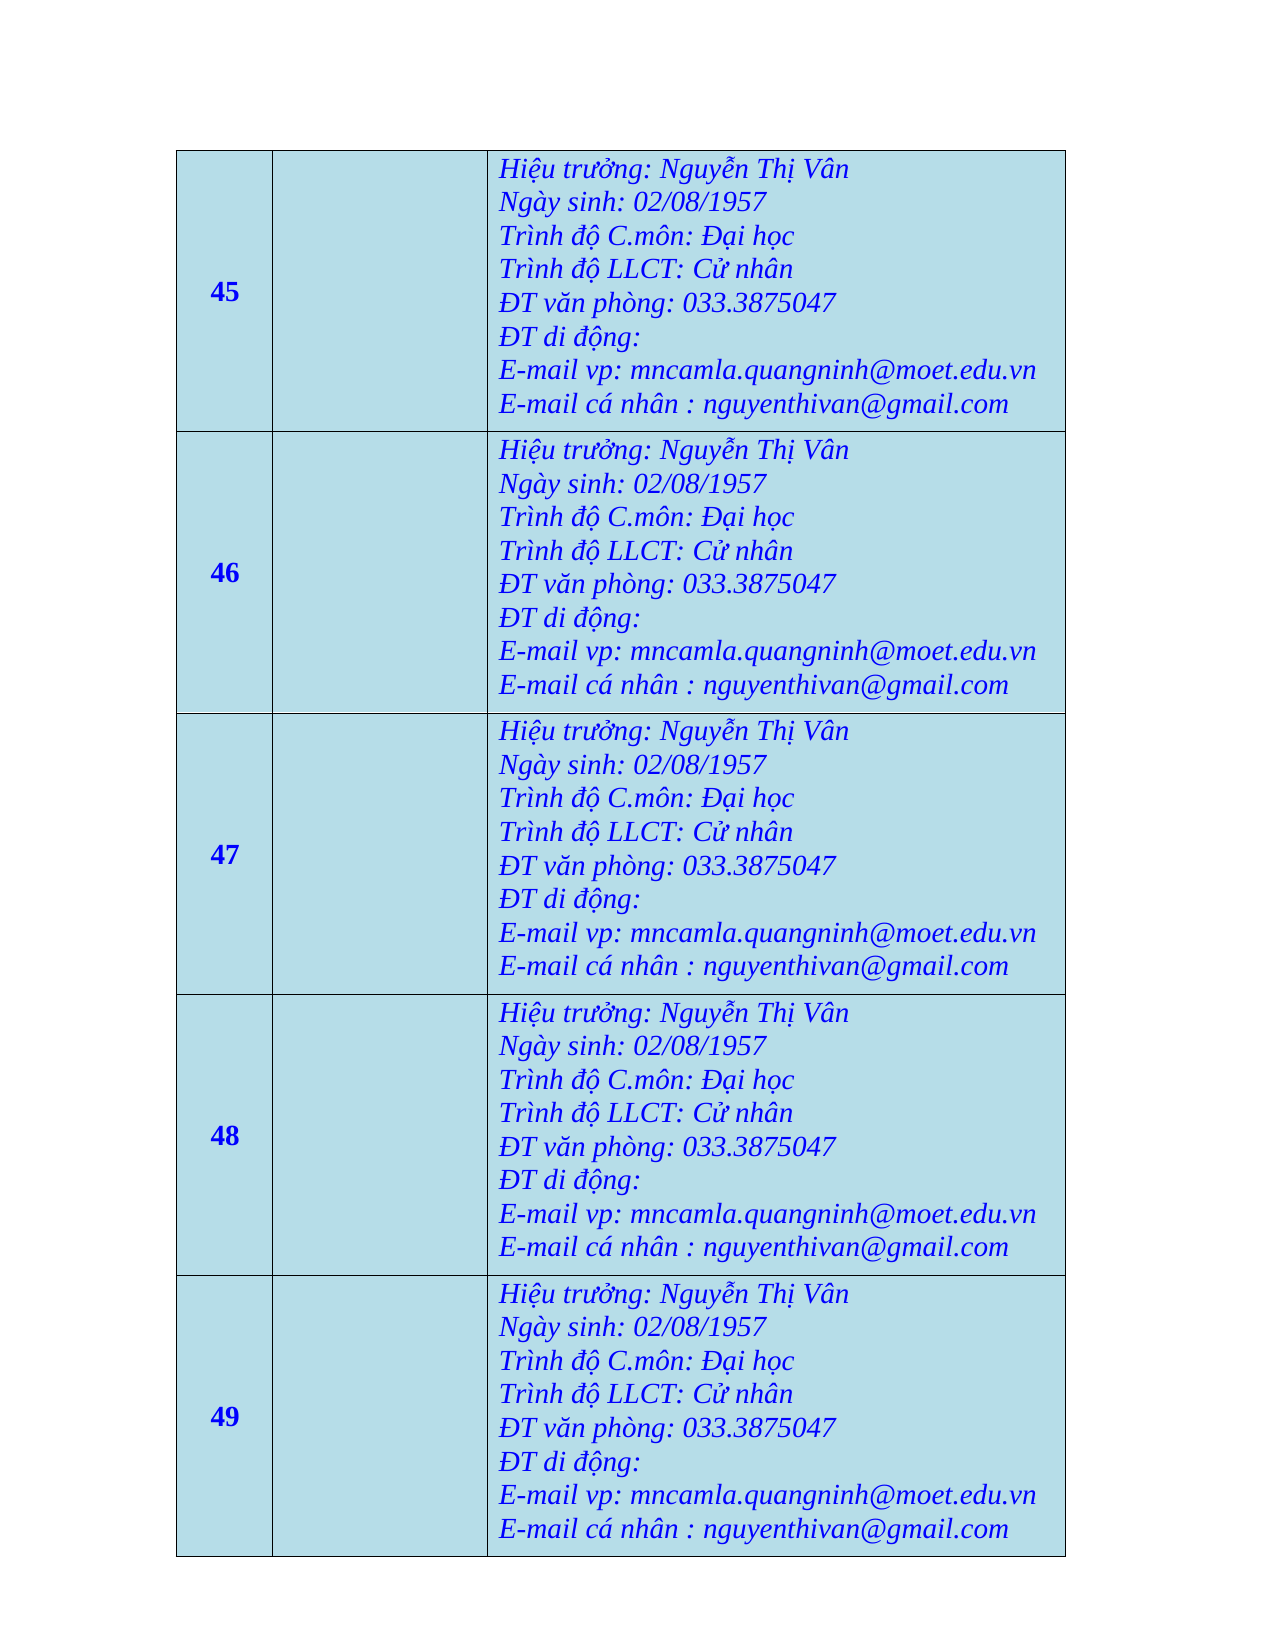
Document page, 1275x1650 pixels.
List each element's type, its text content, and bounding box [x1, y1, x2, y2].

table_cell [177, 151, 272, 431]
table_cell [273, 995, 487, 1275]
table_cell [177, 432, 272, 712]
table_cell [488, 151, 1065, 431]
table_cell [273, 1276, 487, 1556]
table_cell [273, 151, 487, 431]
table_cell [273, 714, 487, 994]
table_cell [273, 432, 487, 712]
table_cell [177, 995, 272, 1275]
table_cell [177, 714, 272, 994]
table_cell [488, 1276, 1065, 1556]
table_cell [177, 1276, 272, 1556]
